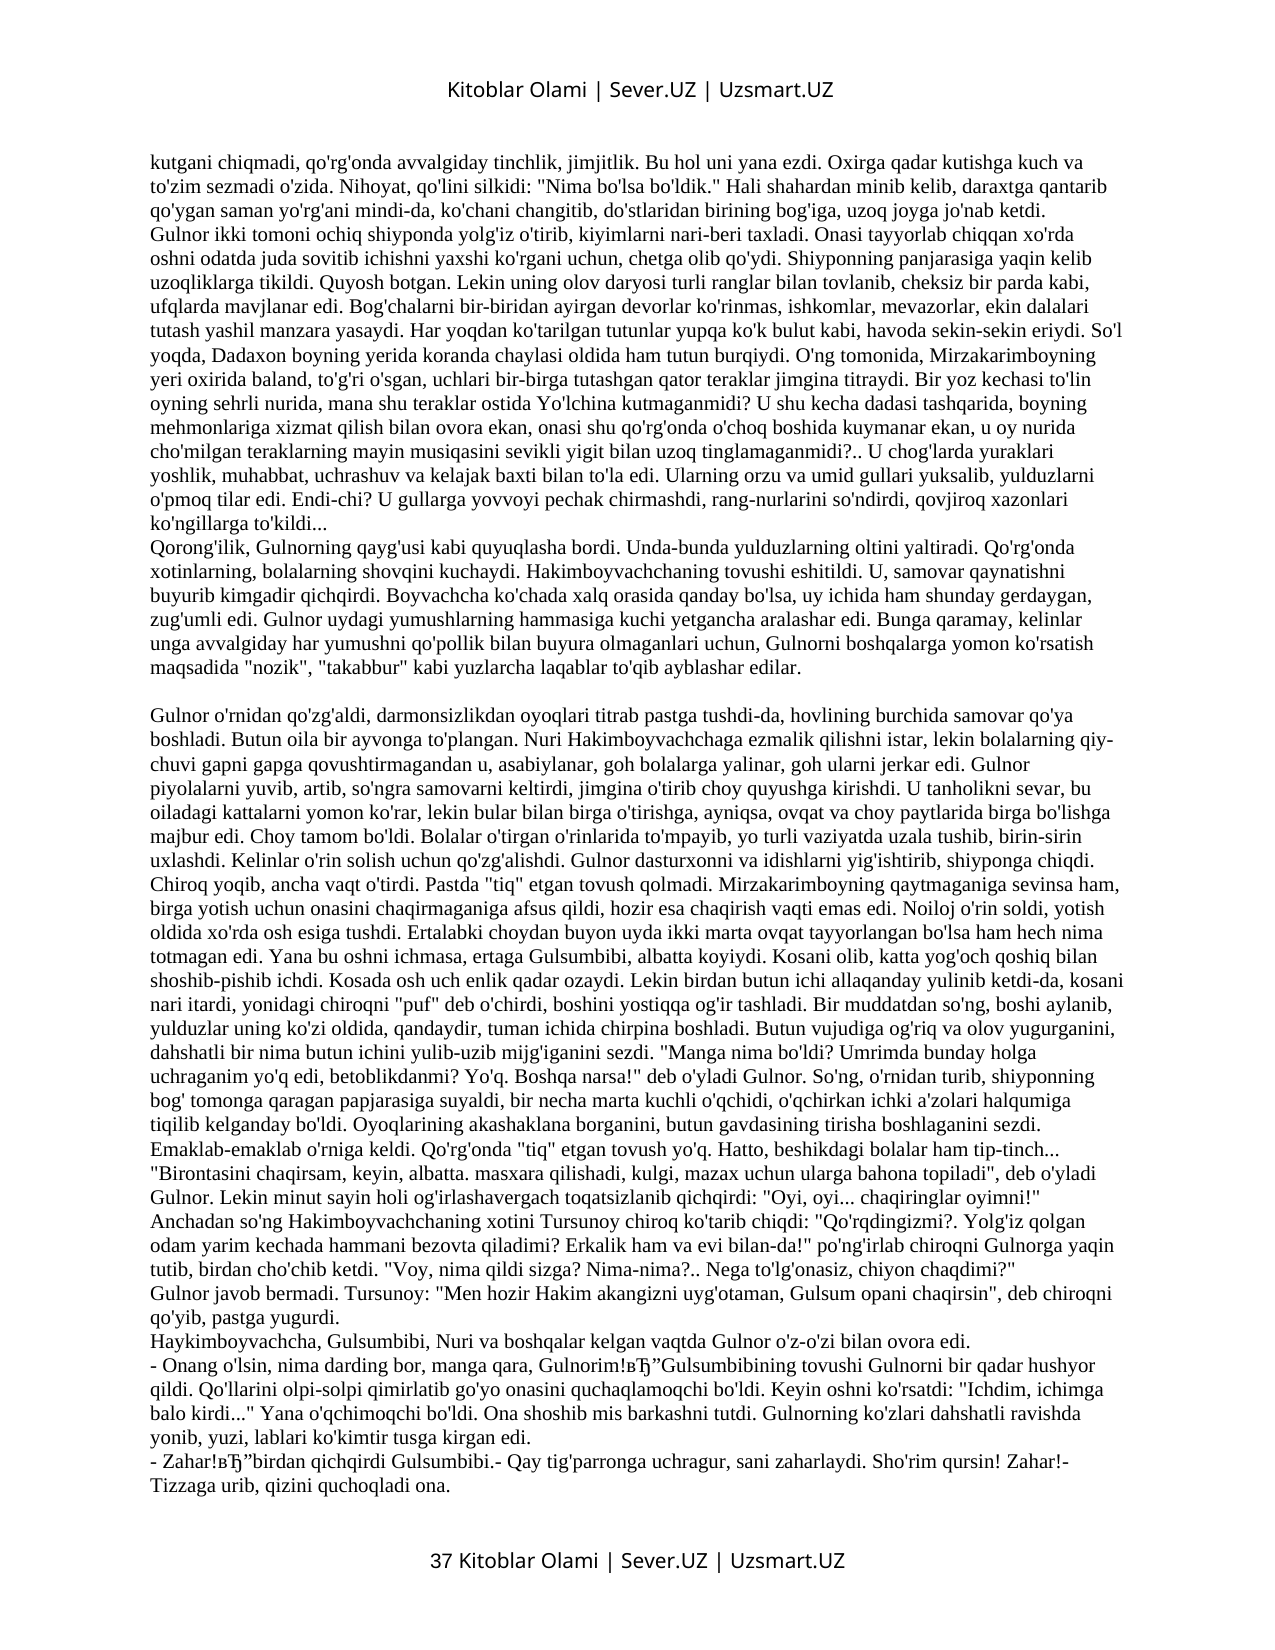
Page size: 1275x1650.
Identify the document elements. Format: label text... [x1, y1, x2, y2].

text Qorong'ilik, Gulnorning qayg'usi kabi quyuqlasha bordi. Unda-bunda yulduzlarning oltini yaltiradi. Qo'rg'onda xotinlarning, bolalarning shovqini kuchaydi. Hakimboyvachchaning tovushi eshitildi. U, samovar qaynatishni buyurib kimgadir qichqirdi. Boyvachcha ko'chada xalq orasida qanday bo'lsa, uy ichida ham shunday gerdaygan, zug'umli edi. Gulnor uydagi yumushlarning hammasiga kuchi yetgancha aralashar edi. Bunga qaramay, kelinlar unga avvalgiday har yumushni qo'pollik bilan buyura olmaganlari uchun, Gulnorni boshqalarga yomon ko'rsatish maqsadida "nozik", "takabbur" kabi yuzlarcha laqablar to'qib ayblashar edilar. [150, 535, 1125, 679]
text - Onang o'lsin, nima darding bor, manga qara, Gulnorim!вЂ”Gulsumbibining tovushi Gulnorni bir qadar hushyor qildi. Qo'llarini olpi-solpi qimirlatib go'yo onasini quchaqlamoqchi bo'ldi. Keyin oshni ko'rsatdi: "Ichdim, ichimga balo kirdi..." Yana o'qchimoqchi bo'ldi. Ona shoshib mis barkashni tutdi. Gulnorning ko'zlari dahshatli ravishda yonib, yuzi, lablari ko'kimtir tusga kirgan edi. [150, 1353, 1125, 1449]
text Anchadan so'ng Hakimboyvachchaning xotini Tursunoy chiroq ko'tarib chiqdi: "Qo'rqdingizmi?. Yolg'iz qolgan odam yarim kechada hammani bezovta qiladimi? Erkalik ham va evi bilan-da!" po'ng'irlab chiroqni Gulnorga yaqin tutib, birdan cho'chib ketdi. "Voy, nima qildi sizga? Nima-nima?.. Nega to'lg'onasiz, chiyon chaqdimi?" [150, 1209, 1125, 1281]
text Haykimboyvachcha, Gulsumbibi, Nuri va boshqalar kelgan vaqtda Gulnor o'z-o'zi bilan ovora edi. [150, 1329, 1125, 1353]
text Gulnor ikki tomoni ochiq shiyponda yolg'iz o'tirib, kiyimlarni nari-beri taxladi. Onasi tayyorlab chiqqan xo'rda oshni odatda juda sovitib ichishni yaxshi ko'rgani uchun, chetga olib qo'ydi. Shiyponning panjarasiga yaqin kelib uzoqliklarga tikildi. Quyosh botgan. Lekin uning olov daryosi turli ranglar bilan tovlanib, cheksiz bir parda kabi, ufqlarda mavjlanar edi. Bog'chalarni bir-biridan ayirgan devorlar ko'rinmas, ishkomlar, mevazorlar, ekin dalalari tutash yashil manzara yasaydi. Har yoqdan ko'tarilgan tutunlar yupqa ko'k bulut kabi, havoda sekin-sekin eriydi. So'l yoqda, Dadaxon boyning yerida koranda chaylasi oldida ham tutun burqiydi. O'ng tomonida, Mirzakarimboyning yeri oxirida baland, to'g'ri o'sgan, uchlari bir-birga tutashgan qator teraklar jimgina titraydi. Bir yoz kechasi to'lin oyning sehrli nurida, mana shu teraklar ostida Yo'lchina kutmaganmidi? U shu kecha dadasi tashqarida, boyning mehmonlariga xizmat qilish bilan ovora ekan, onasi shu qo'rg'onda o'choq boshida kuymanar ekan, u oy nurida cho'milgan teraklarning mayin musiqasini sevikli yigit bilan uzoq tinglamaganmidi?.. U chog'larda yuraklari yoshlik, muhabbat, uchrashuv va kelajak baxti bilan to'la edi. Ularning orzu va umid gullari yuksalib, yulduzlarni o'pmoq tilar edi. Endi-chi? U gullarga yovvoyi pechak chirmashdi, rang-nurlarini so'ndirdi, qovjiroq xazonlari ko'ngillarga to'kildi... [150, 222, 1125, 535]
text - Zahar!вЂ”birdan qichqirdi Gulsumbibi.- Qay tig'parronga uchragur, sani zaharlaydi. Sho'rim qursin! Zahar!- Tizzaga urib, qizini quchoqladi ona. [150, 1449, 1125, 1497]
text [150, 150, 1125, 222]
text Gulnor javob bermadi. Tursunoy: "Men hozir Hakim akangizni uyg'otaman, Gulsum opani chaqirsin", deb chiroqni qo'yib, pastga yugurdi. [150, 1281, 1125, 1329]
text Gulnor o'rnidan qo'zg'aldi, darmonsizlikdan oyoqlari titrab pastga tushdi-da, hovlining burchida samovar qo'ya boshladi. Butun oila bir ayvonga to'plangan. Nuri Hakimboyvachchaga ezmalik qilishni istar, lekin bolalarning qiy-chuvi gapni gapga qovushtirmagandan u, asabiylanar, goh bolalarga yalinar, goh ularni jerkar edi. Gulnor piyolalarni yuvib, artib, so'ngra samovarni keltirdi, jimgina o'tirib choy quyushga kirishdi. U tanholikni sevar, bu oiladagi kattalarni yomon ko'rar, lekin bular bilan birga o'tirishga, ayniqsa, ovqat va choy paytlarida birga bo'lishga majbur edi. Choy tamom bo'ldi. Bolalar o'tirgan o'rinlarida to'mpayib, yo turli vaziyatda uzala tushib, birin-sirin uxlashdi. Kelinlar o'rin solish uchun qo'zg'alishdi. Gulnor dasturxonni va idishlarni yig'ishtirib, shiyponga chiqdi. Chiroq yoqib, ancha vaqt o'tirdi. Pastda "tiq" etgan tovush qolmadi. Mirzakarimboyning qaytmaganiga sevinsa ham, birga yotish uchun onasini chaqirmaganiga afsus qildi, hozir esa chaqirish vaqti emas edi. Noiloj o'rin soldi, yotish oldida xo'rda osh esiga tushdi. Ertalabki choydan buyon uyda ikki marta ovqat tayyorlangan bo'lsa ham hech nima totmagan edi. Yana bu oshni ichmasa, ertaga Gulsumbibi, albatta koyiydi. Kosani olib, katta yog'och qoshiq bilan shoshib-pishib ichdi. Kosada osh uch enlik qadar ozaydi. Lekin birdan butun ichi allaqanday yulinib ketdi-da, kosani nari itardi, yonidagi chiroqni "puf" deb o'chirdi, boshini yostiqqa og'ir tashladi. Bir muddatdan so'ng, boshi aylanib, yulduzlar uning ko'zi oldida, qandaydir, tuman ichida chirpina boshladi. Butun vujudiga og'riq va olov yugurganini, dahshatli bir nima butun ichini yulib-uzib mijg'iganini sezdi. "Manga nima bo'ldi? Umrimda bunday holga uchraganim yo'q edi, betoblikdanmi? Yo'q. Boshqa narsa!" deb o'yladi Gulnor. So'ng, o'rnidan turib, shiyponning bog' tomonga qaragan papjarasiga suyaldi, bir necha marta kuchli o'qchidi, o'qchirkan ichki a'zolari halqumiga tiqilib kelganday bo'ldi. Oyoqlarining akashaklana borganini, butun gavdasining tirisha boshlaganini sezdi. Emaklab-emaklab o'rniga keldi. Qo'rg'onda "tiq" etgan tovush yo'q. Hatto, beshikdagi bolalar ham tip-tinch... "Birontasini chaqirsam, keyin, albatta. masxara qilishadi, kulgi, mazax uchun ularga bahona topiladi", deb o'yladi Gulnor. Lekin minut sayin holi og'irlashavergach toqatsizlanib qichqirdi: "Oyi, oyi... chaqiringlar oyimni!" [150, 703, 1125, 1209]
